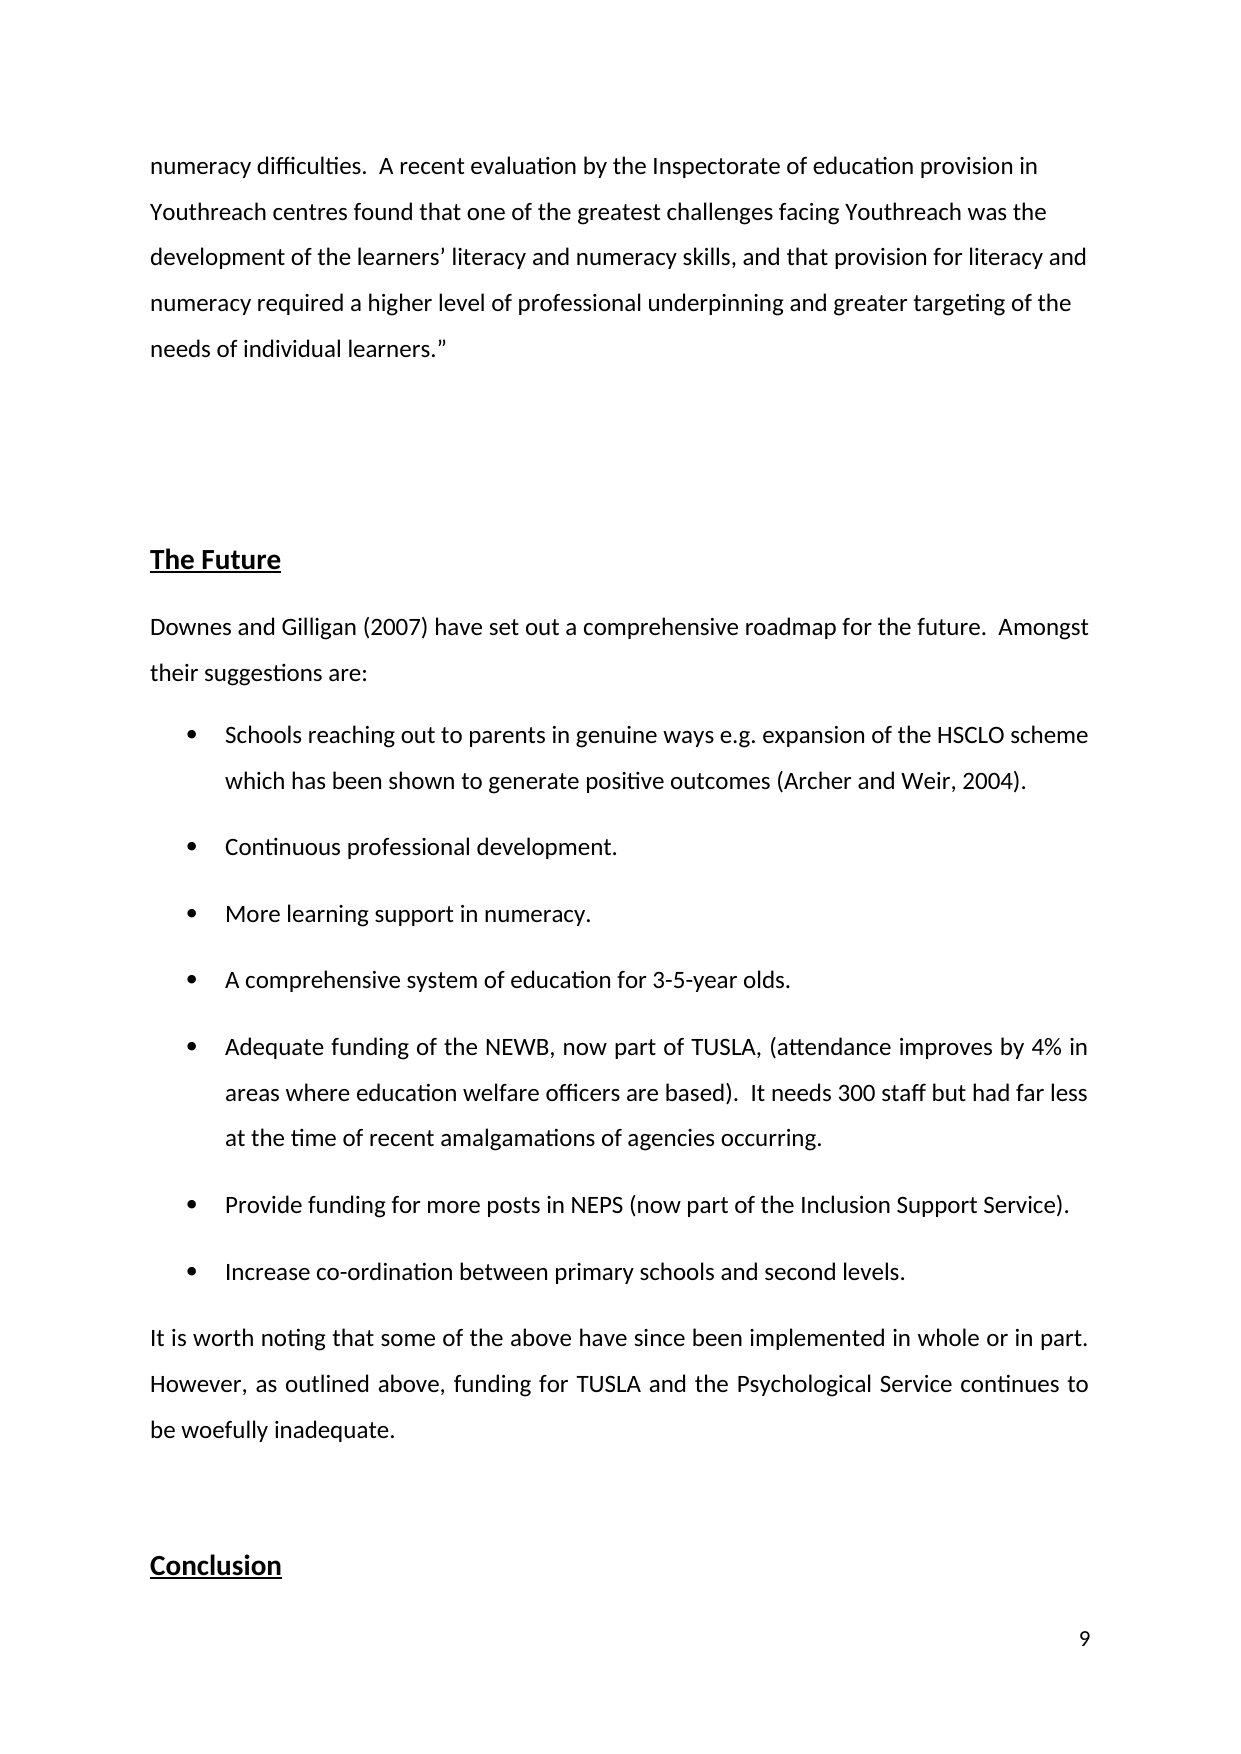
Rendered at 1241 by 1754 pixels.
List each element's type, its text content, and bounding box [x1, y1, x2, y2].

text Conclusion [150, 1547, 1090, 1582]
list A comprehensive system of education for 3-5-year olds. [187, 964, 1090, 995]
list Schools reaching out to parents in genuine ways e.g. expansion of the HSCLO scheme which has been shown to generate positive outcomes (Archer and Weir, 2004). [187, 719, 1090, 795]
text numeracy difficulties. A recent evaluation by the Inspectorate of education provision in [150, 150, 1090, 181]
text Youthreach centres found that one of the greatest challenges facing Youthreach was the [150, 196, 1090, 226]
list Provide funding for more posts in NEPS (now part of the Inclusion Support Service). [187, 1189, 1090, 1220]
text It is worth noting that some of the above have since been implemented in whole or in part. However, as outlined above, funding for TUSLA and the Psychological Service continues to be woefully inadequate. [150, 1322, 1090, 1444]
list Continuous professional development. [187, 831, 1090, 862]
text numeracy required a higher level of professional underpinning and greater targeting of the [150, 287, 1090, 318]
text Downes and Gilligan (2007) have set out a comprehensive roadmap for the future. Amongst their suggestions are: [150, 611, 1090, 687]
text needs of individual learners.” [150, 333, 1090, 363]
list More learning support in numeracy. [187, 898, 1090, 928]
list Increase co-ordination between primary schools and second levels. [187, 1256, 1090, 1286]
text development of the learners’ literacy and numeracy skills, and that provision for literacy and [150, 241, 1090, 272]
text The Future [150, 541, 1090, 577]
list Adequate funding of the NEWB, now part of TUSLA, (attendance improves by 4% in areas where education welfare officers are based). It needs 300 staff but had far less at the time of recent amalgamations of agencies occurring. [187, 1031, 1090, 1153]
